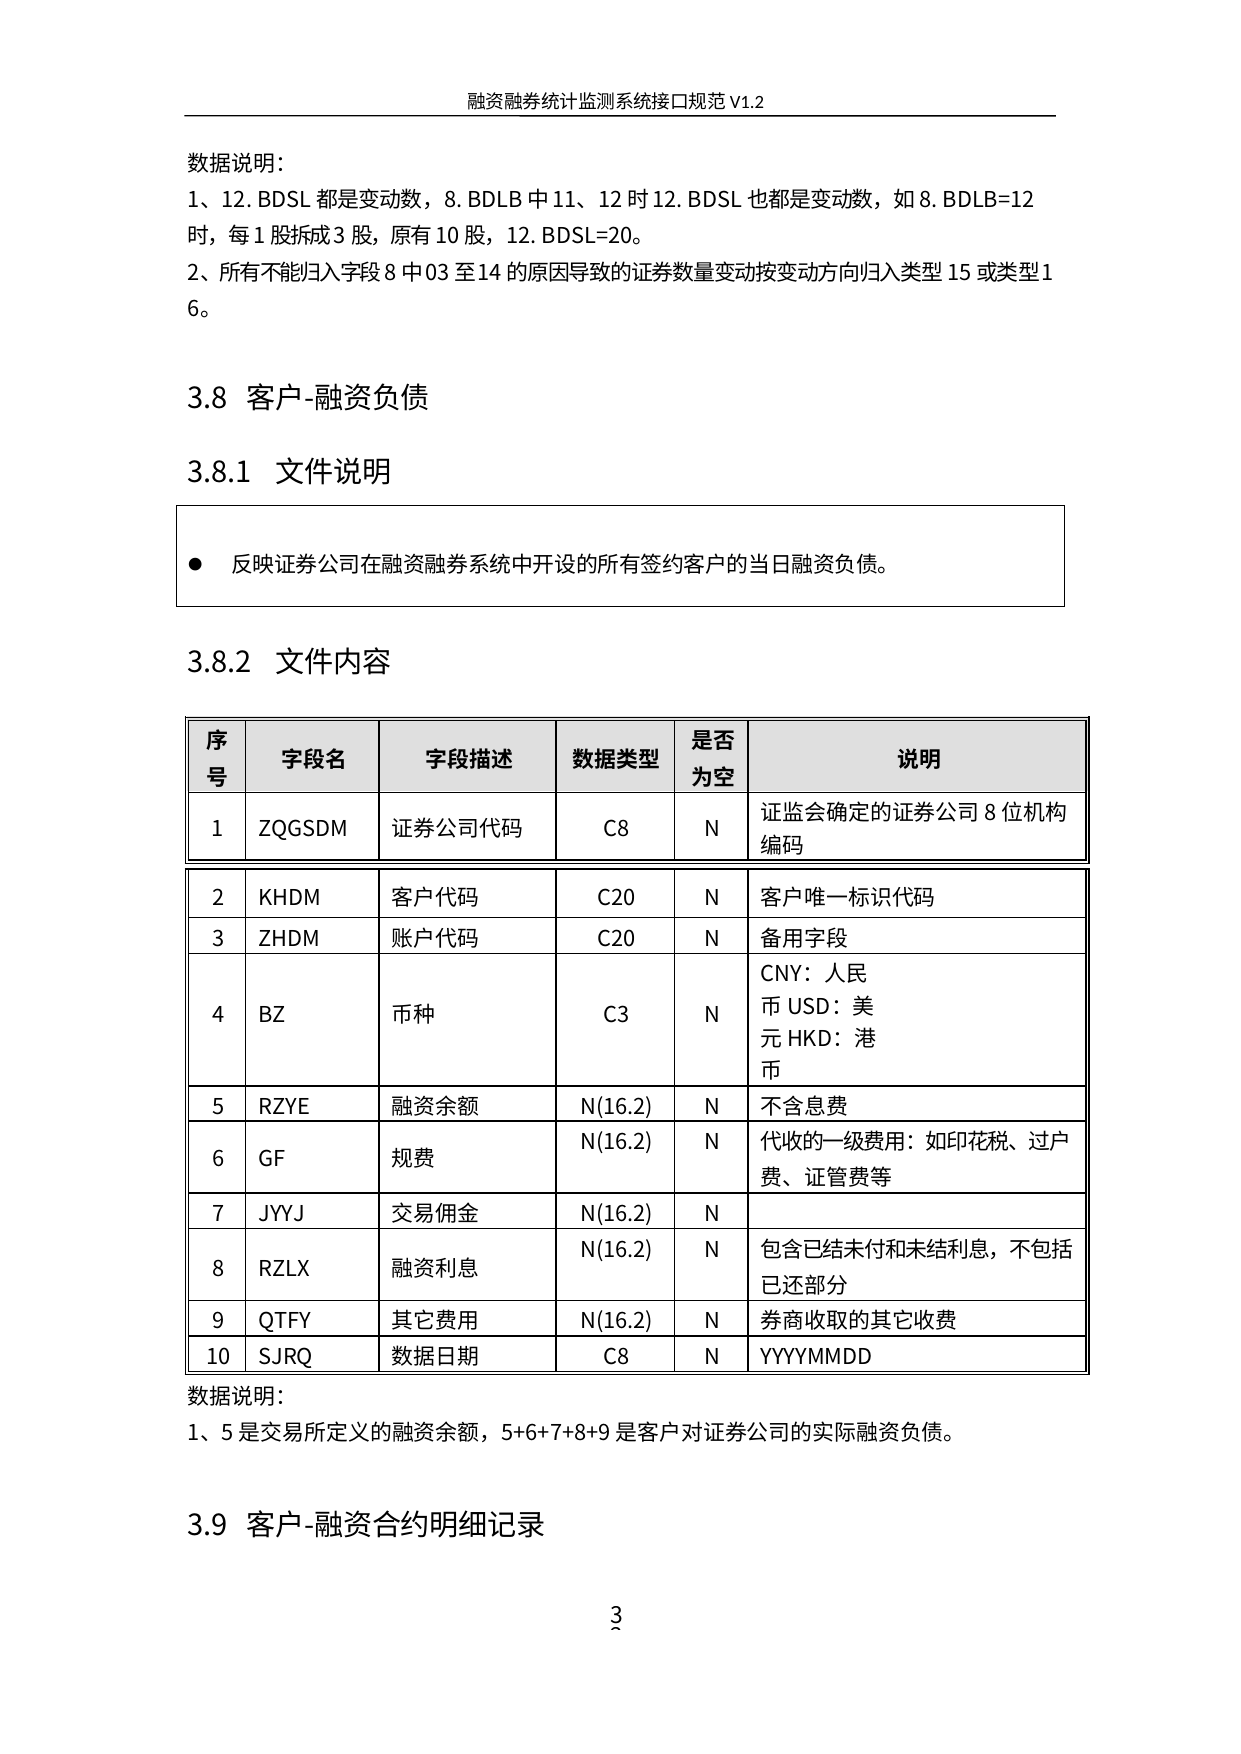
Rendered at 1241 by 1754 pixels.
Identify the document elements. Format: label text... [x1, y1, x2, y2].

table_cell 9 [189, 1301, 245, 1335]
table_header 客户代码 [380, 870, 555, 917]
table_header N [675, 870, 747, 917]
table_cell N [675, 1229, 747, 1299]
table_cell 融资利息 [380, 1229, 555, 1299]
table_header 说明 [749, 721, 1085, 791]
table_cell 其它费用 [380, 1301, 555, 1335]
table_cell N [675, 1194, 747, 1228]
table_cell 证监会确定的证券公司 8 位机构 编码 [749, 793, 1085, 859]
table_cell N(16.2) [557, 1194, 674, 1228]
table_header KHDM [246, 870, 378, 917]
subtitle 客户-融资负债 [187, 375, 1105, 417]
table_cell N [675, 1301, 747, 1335]
table_cell ZQGSDM [246, 793, 378, 859]
text 数据说明： [187, 1379, 1105, 1410]
table_cell 备用字段 [749, 918, 1085, 953]
table_cell 数据日期 [380, 1337, 555, 1371]
table_cell SJRQ [246, 1337, 378, 1371]
table_cell 7 [189, 1194, 245, 1228]
table_cell C20 [557, 918, 674, 953]
table_cell 5 [189, 1087, 245, 1120]
table_cell C8 [557, 1337, 674, 1371]
table_cell 币种 [380, 954, 555, 1085]
table_cell QTFY [246, 1301, 378, 1335]
table_cell 10 [189, 1337, 245, 1371]
list 文件说明 [187, 448, 1105, 491]
table_cell BZ [246, 954, 378, 1085]
table_cell N [675, 1337, 747, 1371]
table_cell 证券公司代码 [380, 793, 555, 859]
table_header 数据类型 [557, 721, 674, 791]
text 2、所有不能归入字段 8 中 03 至 14 的原因导致的证券数量变动按变动方向归入类型 15 或类型 16。 [187, 255, 1054, 323]
table_cell [749, 1194, 1085, 1228]
table_cell CNY：人民币USD：美元HKD：港币 [749, 954, 1085, 1085]
table_cell 6 [189, 1122, 245, 1192]
table_header C20 [557, 870, 674, 917]
table_cell N(16.2) [557, 1122, 674, 1192]
table_cell GF [246, 1122, 378, 1192]
table_cell N [675, 1122, 747, 1192]
table_cell RZYE [246, 1087, 378, 1120]
table_cell 账户代码 [380, 918, 555, 953]
text 1、12. BDSL 都是变动数，8. BDLB 中 11、12 时 12. BDSL 也都是变动数，如 8. BDLB=12 时，每 1 股拆成 3 股，原有 10 股，12. BDSL=20。 [187, 182, 1054, 250]
table_cell N(16.2) [557, 1229, 674, 1299]
list 文件内容 [187, 639, 1105, 681]
text 数据说明： [187, 146, 1105, 177]
table_cell 8 [189, 1229, 245, 1299]
table_cell C8 [557, 793, 674, 859]
table_header 2 [189, 870, 245, 917]
table_header 字段名 [246, 721, 378, 791]
table_cell 券商收取的其它收费 [749, 1301, 1085, 1335]
table_header 客户唯一标识代码 [749, 870, 1085, 917]
table_cell N [675, 918, 747, 953]
table_cell 交易佣金 [380, 1194, 555, 1228]
table_cell 4 [189, 954, 245, 1085]
table_cell N(16.2) [557, 1301, 674, 1335]
table_cell 1 [189, 793, 245, 859]
table_cell N(16.2) [557, 1087, 674, 1120]
table_header 是否 为空 [675, 721, 747, 791]
table_cell 不含息费 [749, 1087, 1085, 1120]
table_cell ZHDM [246, 918, 378, 953]
table_cell N [675, 954, 747, 1085]
table_cell 3 [189, 918, 245, 953]
table_header 字段描述 [380, 721, 555, 791]
table_cell C3 [557, 954, 674, 1085]
table_cell N [675, 1087, 747, 1120]
text 1、5 是交易所定义的融资余额，5+6+7+8+9 是客户对证券公司的实际融资负债。 [187, 1415, 1105, 1447]
table_cell JYYJ [246, 1194, 378, 1228]
table_cell YYYYMMDD [749, 1337, 1085, 1371]
subtitle 客户-融资合约明细记录 [187, 1501, 1105, 1543]
table_header 序 号 [189, 721, 245, 791]
table_cell 规费 [380, 1122, 555, 1192]
table_cell 代收的一级费用：如印花税、过户 费、证管费等 [749, 1122, 1085, 1192]
table_cell 包含已结未付和未结利息，不包括 已还部分 [749, 1229, 1085, 1299]
table_cell N [675, 793, 747, 859]
table_cell 融资余额 [380, 1087, 555, 1120]
table_cell RZLX [246, 1229, 378, 1299]
